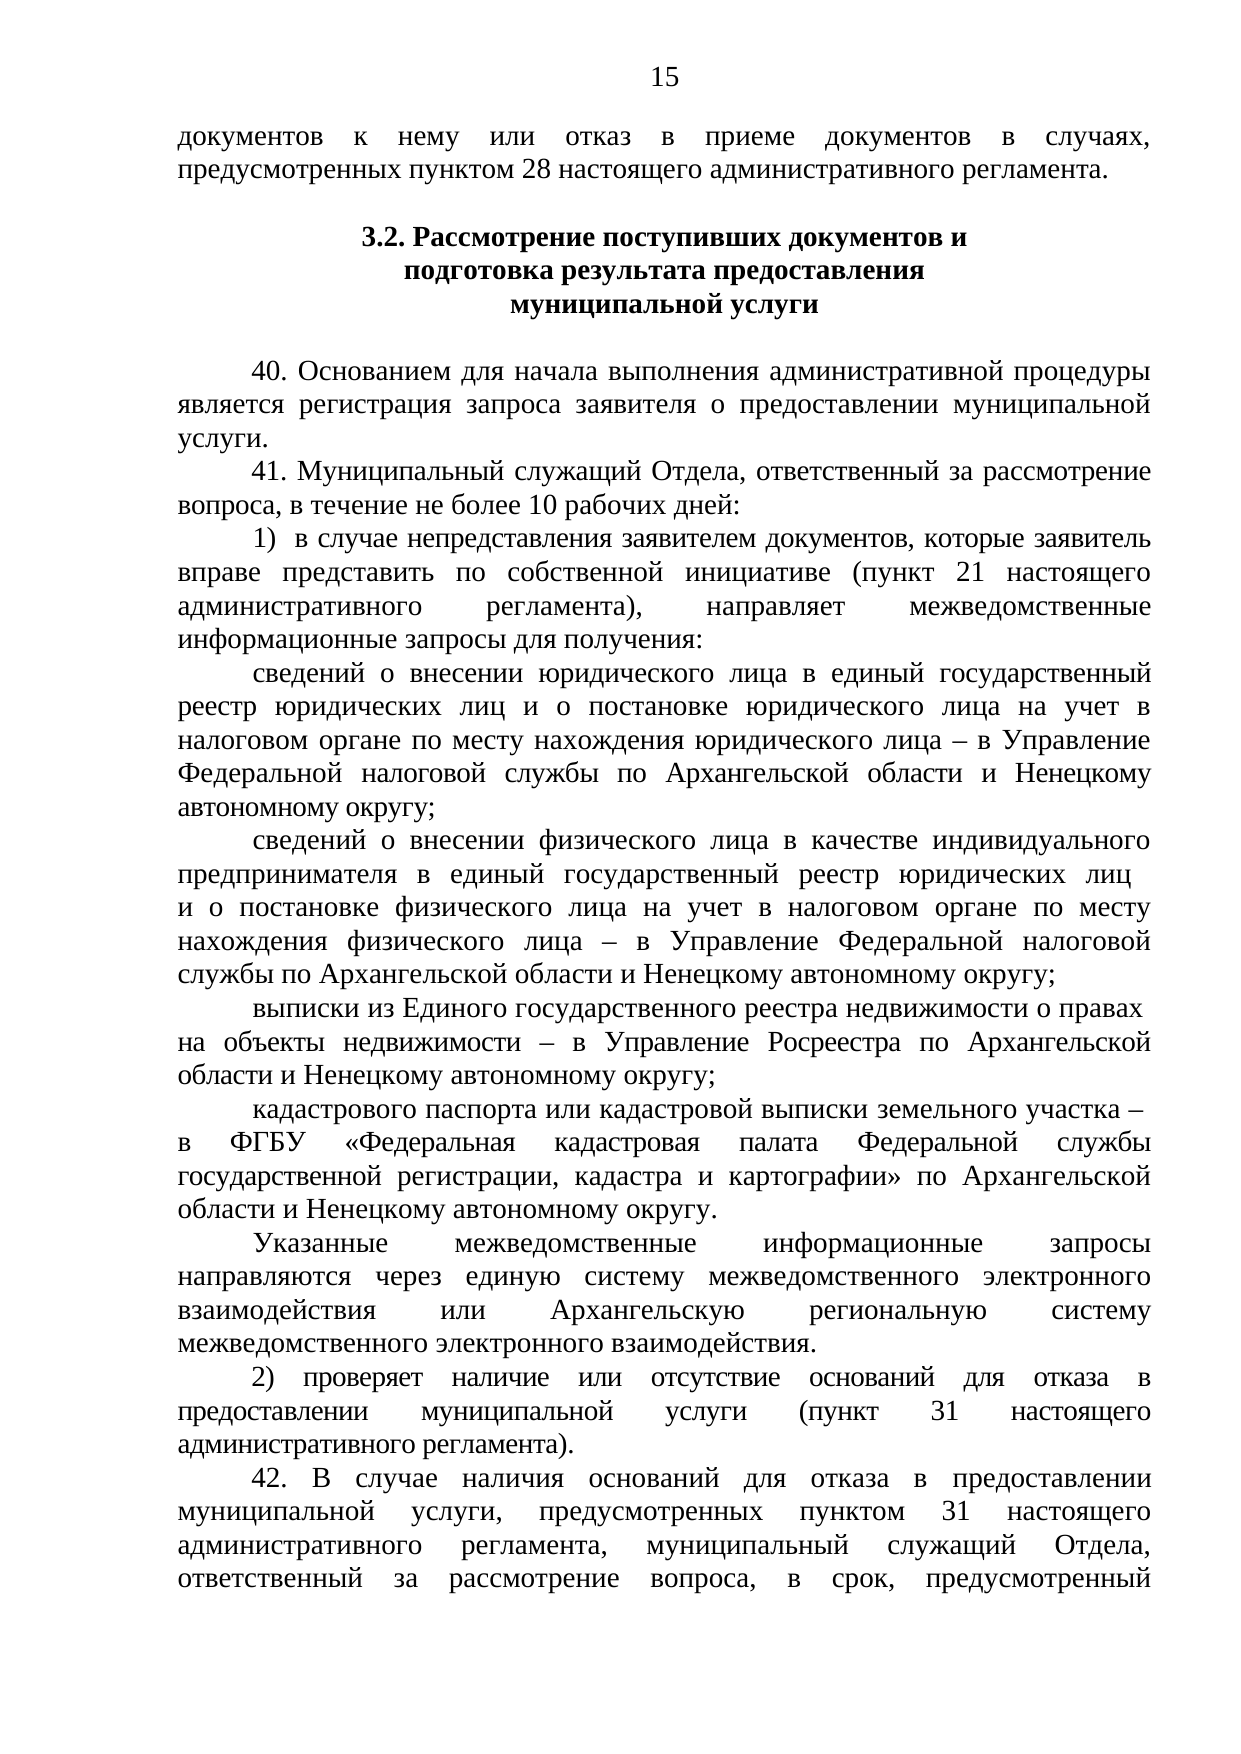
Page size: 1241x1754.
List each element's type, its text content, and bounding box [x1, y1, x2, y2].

text 2) проверяет наличие или отсутствие оснований для отказа в предоставлении муниципальной услуги (пункт 31 настоящего административного регламента). [177, 1359, 1152, 1460]
text подготовка результата предоставления [177, 252, 1152, 286]
text сведений о внесении физического лица в качестве индивидуального предпринимателя в единый государственный реестр юридических лиц и о постановке физического лица на учет в налоговом органе по месту нахождения физического лица – в Управление Федеральной налоговой службы по Архангельской области и Ненецкому автономному округу; [177, 822, 1152, 990]
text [177, 118, 1152, 185]
text выписки из Единого государственного реестра недвижимости о правах на объекты недвижимости – в Управление Росреестра по Архангельской области и Ненецкому автономному округу; [177, 990, 1152, 1091]
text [177, 1460, 1152, 1594]
text сведений о внесении юридического лица в единый государственный реестр юридических лиц и о постановке юридического лица на учет в налоговом органе по месту нахождения юридического лица – в Управление Федеральной налоговой службы по Архангельской области и Ненецкому автономному округу; [177, 655, 1152, 822]
text 1) в случае непредставления заявителем документов, которые заявитель вправе представить по собственной инициативе (пункт 21 настоящего административного регламента), направляет межведомственные информационные запросы для получения: [177, 521, 1152, 655]
text кадастрового паспорта или кадастровой выписки земельного участка – в ФГБУ «Федеральная кадастровая палата Федеральной службы государственной регистрации, кадастра и картографии» по Архангельской области и Ненецкому автономному округу. [177, 1091, 1152, 1225]
text 41. Муниципальный служащий Отдела, ответственный за рассмотрение вопроса, в течение не более 10 рабочих дней: [177, 453, 1152, 521]
text Указанные межведомственные информационные запросы направляются через единую систему межведомственного электронного взаимодействия или Архангельскую региональную систему межведомственного электронного взаимодействия. [177, 1225, 1152, 1359]
text 40. Основанием для начала выполнения административной процедуры является регистрация запроса заявителя о предоставлении муниципальной услуги. [177, 353, 1152, 453]
text 3.2. Рассмотрение поступивших документов и [177, 219, 1152, 252]
text муниципальной услуги [177, 286, 1152, 319]
